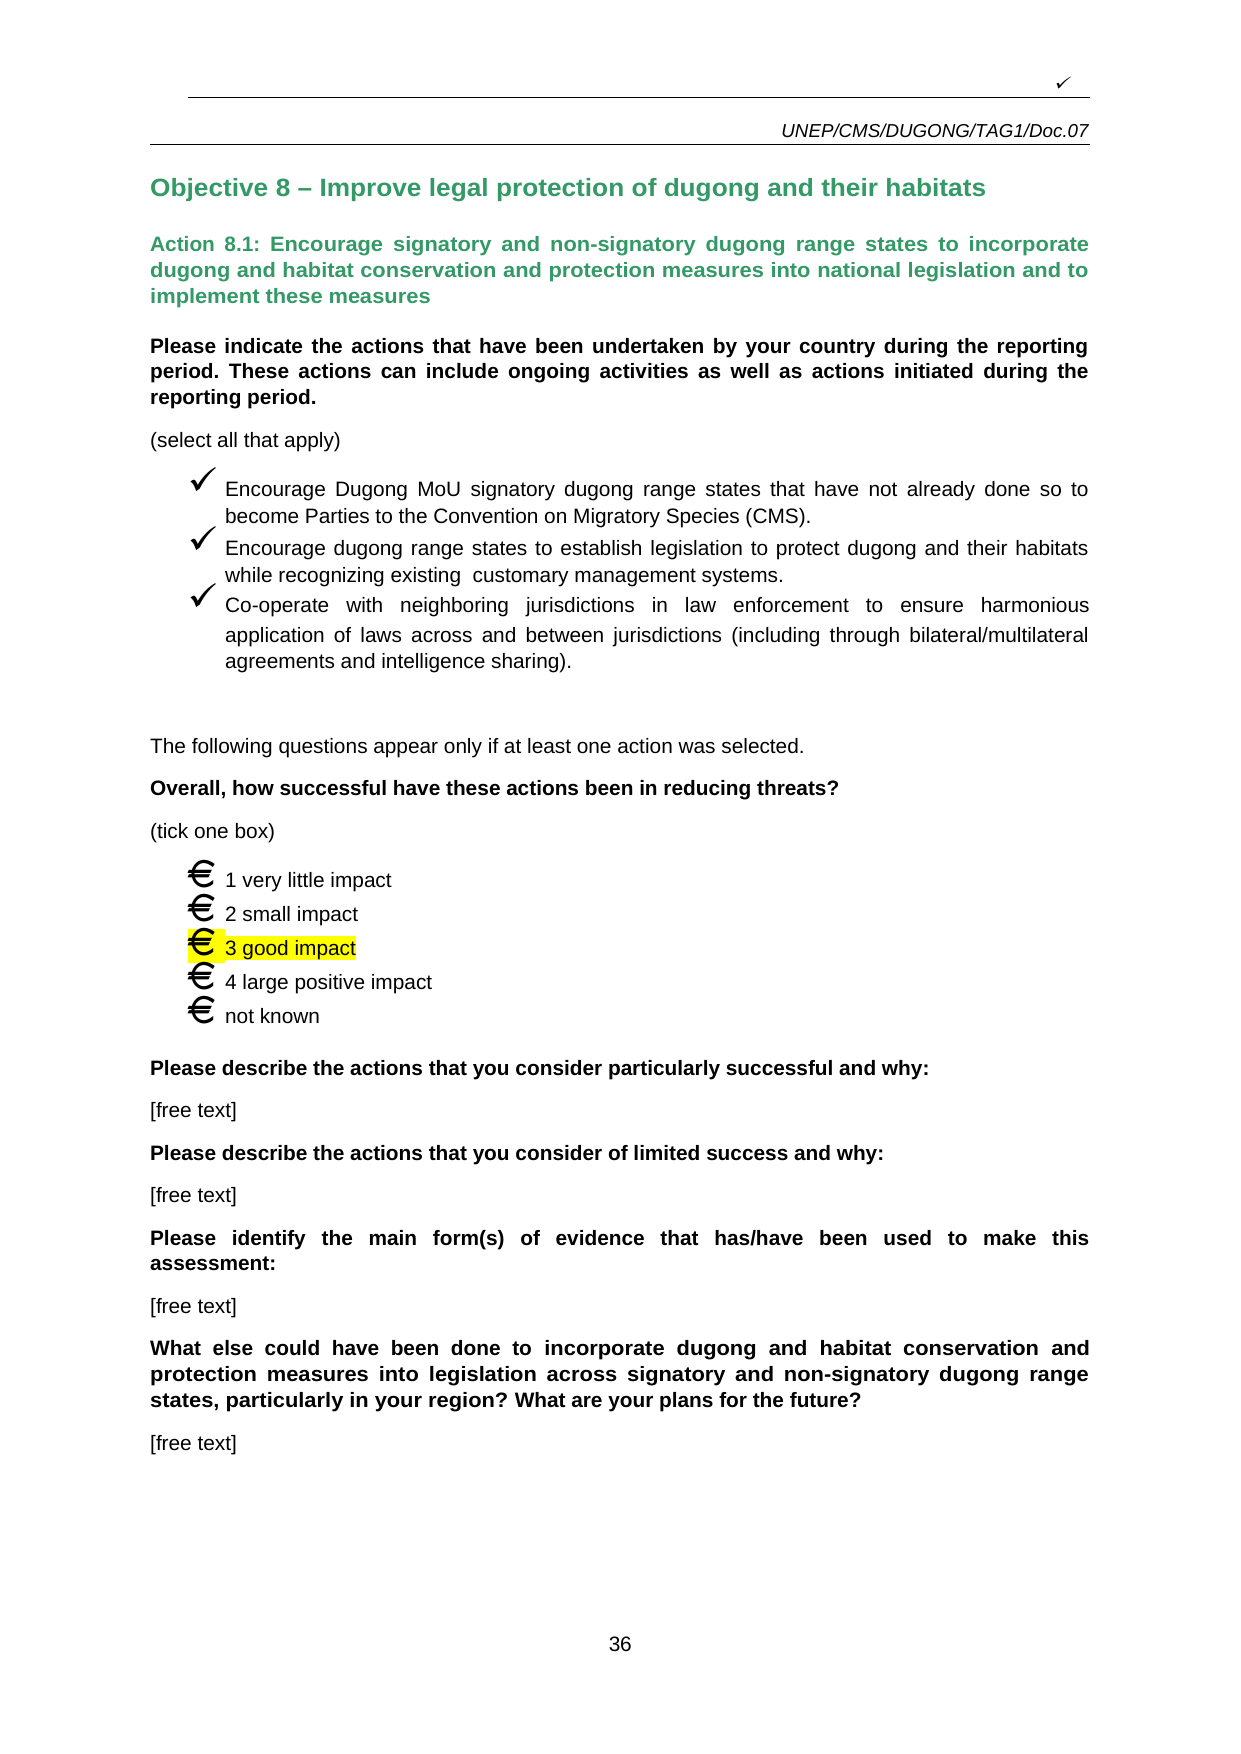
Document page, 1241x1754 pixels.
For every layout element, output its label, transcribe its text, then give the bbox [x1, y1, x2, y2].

subtitle Action 8.1: Encourage signatory and non-signatory dugong range states to incorporate dugong and habitat conservation and protection measures into national legislation and to implement these measures [150, 232, 1090, 308]
list Co-operate with neighboring jurisdictions in law enforcement to ensure harmonious application of laws across and between jurisdictions (including through bilateral/multilateral agreements and intelligence sharing). [187, 587, 1090, 673]
text [free text] [150, 1183, 1090, 1207]
text What else could have been done to incorporate dugong and habitat conservation and protection measures into legislation across signatory and non-signatory dugong range states, particularly in your region? What are your plans for the future? [150, 1336, 1090, 1412]
text Overall, how successful have these actions been in reducing threats? [150, 776, 1090, 800]
text Please identify the main form(s) of evidence that has/have been used to make this assessment: [150, 1225, 1090, 1275]
text [free text] [150, 1430, 1090, 1454]
list not known [187, 997, 1090, 1031]
list Encourage Dugong MoU signatory dugong range states that have not already done so to become Parties to the Convention on Migratory Species (CMS). [187, 470, 1090, 528]
text (select all that apply) [150, 428, 1090, 452]
list Encourage dugong range states to establish legislation to protect dugong and their habitats while recognizing existing customary management systems. [187, 529, 1090, 587]
list 2 small impact [187, 895, 1090, 929]
text Please describe the actions that you consider particularly successful and why: [150, 1055, 1090, 1079]
text Please describe the actions that you consider of limited success and why: [150, 1140, 1090, 1164]
text [free text] [150, 1098, 1090, 1122]
list 4 large positive impact [187, 963, 1090, 997]
text [free text] [150, 1294, 1090, 1318]
list 1 very little impact [187, 861, 1090, 895]
text (tick one box) [150, 819, 1090, 843]
list 3 good impact [225, 929, 1090, 963]
text The following questions appear only if at least one action was selected. [150, 734, 1090, 758]
text Please indicate the actions that have been undertaken by your country during the reporting period. These actions can include ongoing activities as well as actions initiated during the reporting period. [150, 333, 1090, 409]
subtitle Objective 8 – Improve legal protection of dugong and their habitats [150, 173, 1090, 202]
